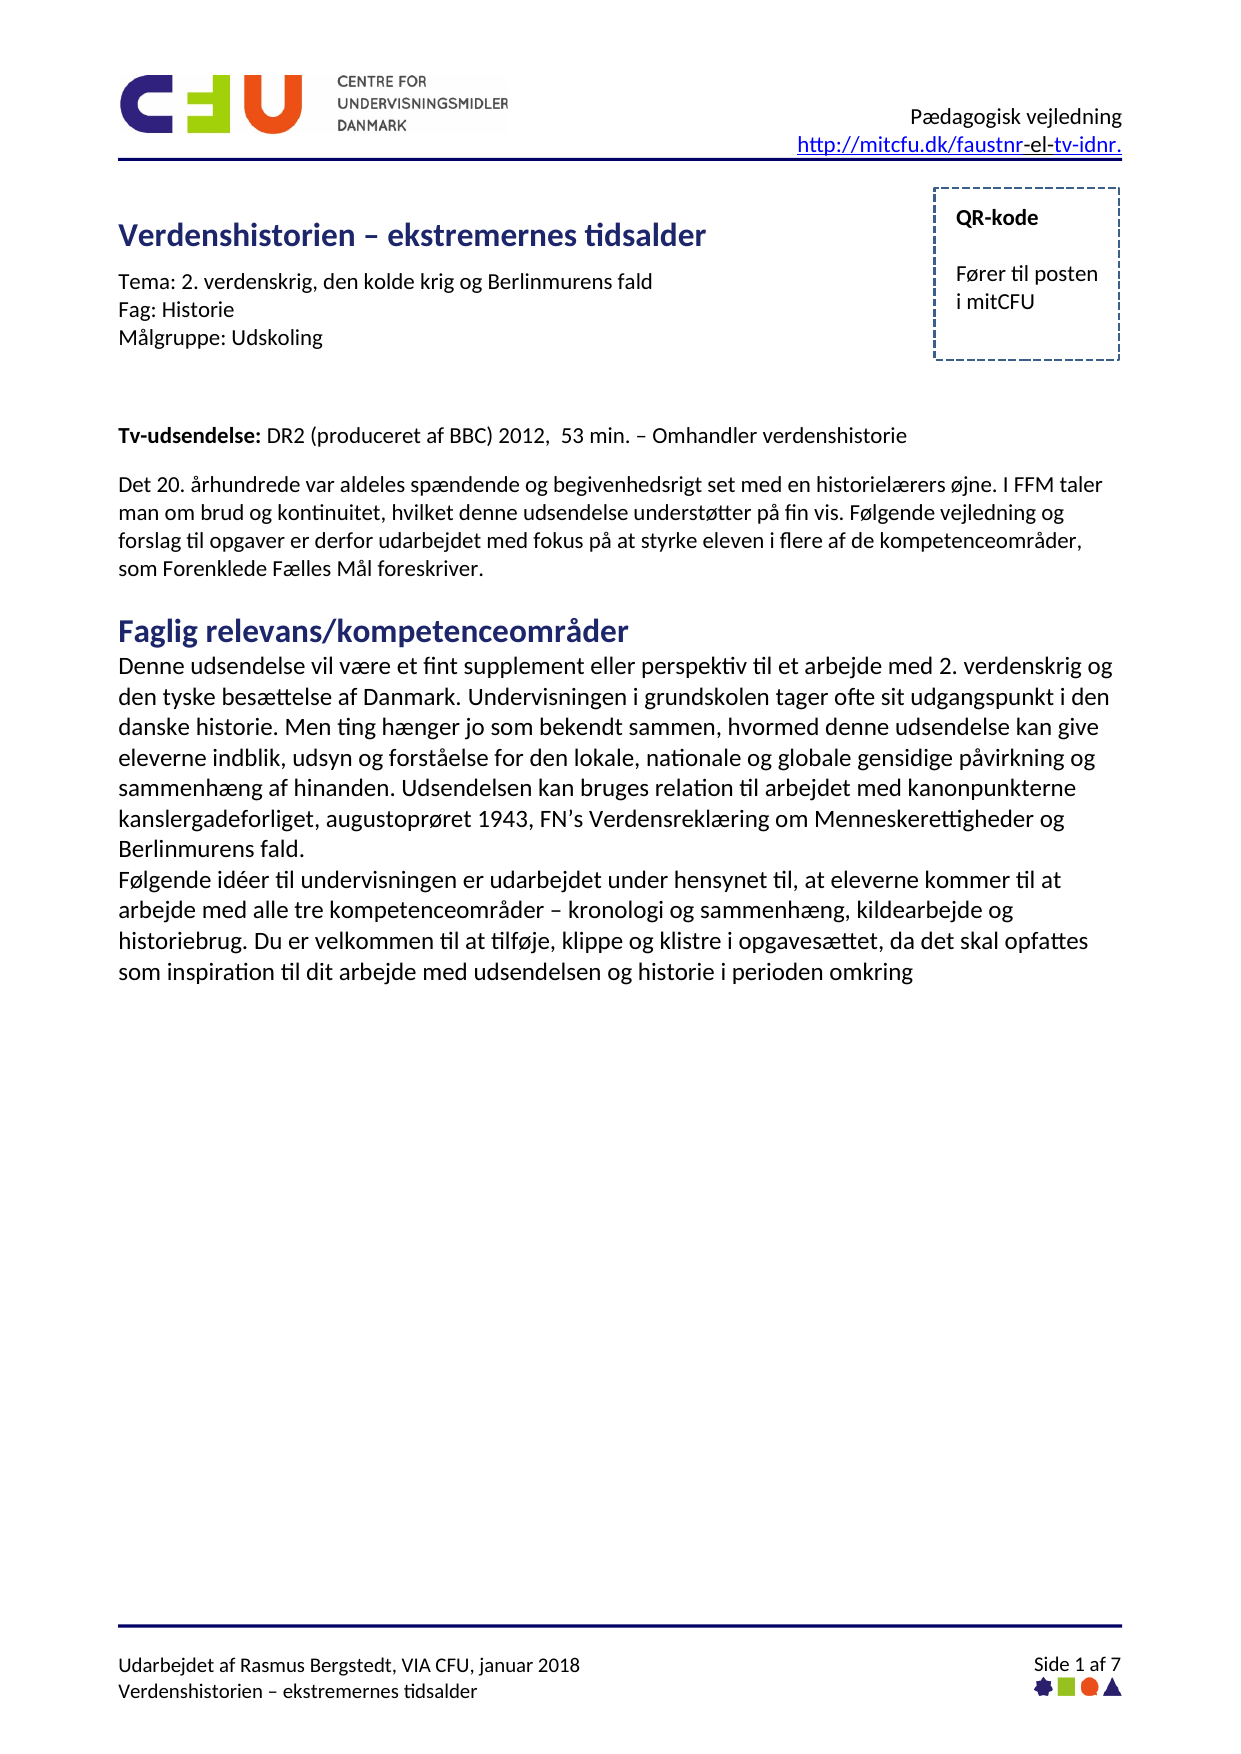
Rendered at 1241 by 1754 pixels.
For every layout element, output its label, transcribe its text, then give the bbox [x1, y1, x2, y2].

text Denne udsendelse vil være et fint supplement eller perspektiv til et arbejde med 2. verdenskrig og den tyske besættelse af Danmark. Undervisningen i grundskolen tager ofte sit udgangspunkt i den danske historie. Men ting hænger jo som bekendt sammen, hvormed denne udsendelse kan give eleverne indblik, udsyn og forståelse for den lokale, nationale og globale gensidige påvirkning og sammenhæng af hinanden. Udsendelsen kan bruges relation til arbejdet med kanonpunkterne kanslergadeforliget, augustoprøret 1943, FN’s Verdensreklæring om Menneskerettigheder og Berlinmurens fald. [118, 651, 1122, 864]
text Følgende idéer til undervisningen er udarbejdet under hensynet til, at eleverne kommer til at arbejde med alle tre kompetenceområder – kronologi og sammenhæng, kildearbejde og historiebrug. Du er velkommen til at tilføje, klippe og klistre i opgavesættet, da det skal opfattes som inspiration til dit arbejde med udsendelsen og historie i perioden omkring [914, 864, 1122, 986]
text Tv-udsendelse: DR2 (produceret af BBC) 2012, 53 min. – Omhandler verdenshistorie [118, 421, 1122, 449]
subtitle Verdenshistorien – ekstremernes tidsalder [118, 214, 940, 254]
text Det 20. århundrede var aldeles spændende og begivenhedsrigt set med en historielærers øjne. I FFM taler man om brud og kontinuitet, hvilket denne udsendelse understøtter på fin vis. Følgende vejledning og forslag til opgaver er derfor udarbejdet med fokus på at styrke eleven i flere af de kompetenceområder, som Forenklede Fælles Mål foreskriver. [118, 470, 1122, 582]
text Tema: 2. verdenskrig, den kolde krig og Berlinmurens fald Fag: Historie Målgruppe: Udskoling [118, 267, 940, 351]
picture [120, 75, 508, 134]
picture [1034, 1677, 1122, 1696]
text Faglig relevans/kompetenceområder [118, 610, 1122, 651]
